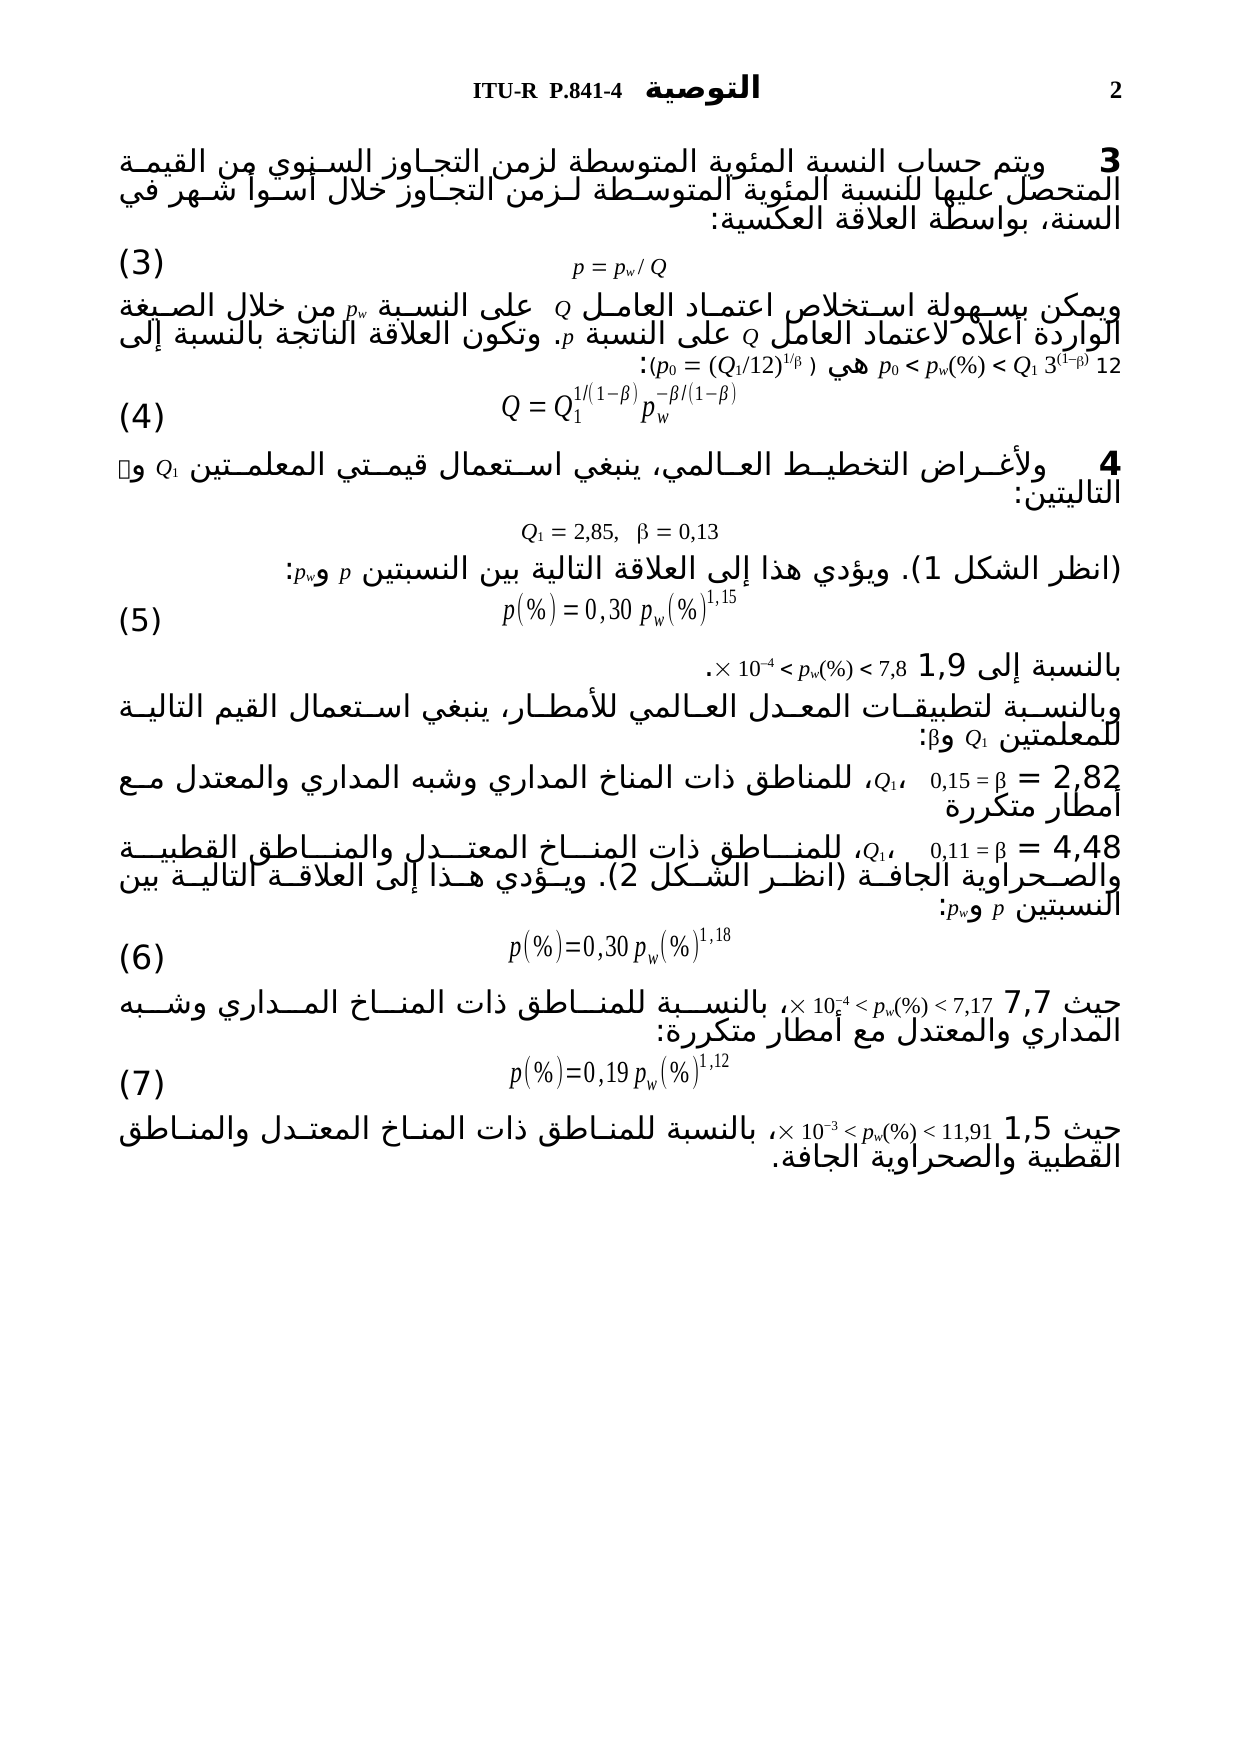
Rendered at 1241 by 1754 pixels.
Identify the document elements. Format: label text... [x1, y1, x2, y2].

text (6) [118, 936, 1122, 978]
text 3 ويتم حساب النسبة المئوية المتوسطة لزمن التجاوز السنوي من القيمة المتحصل عليها للنسبة المئوية المتوسطة لزمن التجاوز خلال أسوأ شهر في السنة، بواسطة العلاقة العكسية: [118, 148, 1122, 237]
text حيث 7,7 10−4 < pw(%) < 7,17، بالنسبة للمناطق ذات المناخ المداري وشبه المداري والمعتدل مع أمطار متكررة: [118, 991, 1122, 1049]
text ويمكن بسهولة استخلاص اعتماد العامل Q على النسبة pw من خلال الصيغة الواردة أعلاه لاعتماد العامل Q على النسبة p. وتكون العلاقة الناتجة بالنسبة إلى 12 p0  pw(%)  Q1 3(1–) هي ( p0  (Q1/12)1/): [118, 293, 1122, 381]
text حيث 1,5 10−3 < pw(%) < 11,91، بالنسبة للمناطق ذات المناخ المعتدل والمناطق القطبية والصحراوية الجافة. [118, 1116, 1122, 1174]
text 2,82 = Q1، 0,15 = β، للمناطق ذات المناخ المداري وشبه المداري والمعتدل مع أمطار متكررة [118, 765, 1122, 823]
text (انظر الشكل 1). ويؤدي هذا إلى العلاقة التالية بين النسبتين p وpw: [376, 557, 1070, 586]
text (5) [118, 598, 1122, 640]
text p  pw / Q (3) [118, 249, 1122, 281]
text (انظر الشكل 1). ويؤدي هذا إلى العلاقة التالية بين النسبتين p وpw: [118, 557, 454, 586]
text بالنسبة إلى 1,9  10–4  pw(%)  7,8. [118, 653, 1122, 682]
text (7) [118, 1061, 1122, 1104]
text 4,48 = Q1، 0,11 = β، للمناطق ذات المناخ المعتدل والمناطق القطبية والصحراوية الجافة (انظر الشكل 2). ويؤدي هذا إلى العلاقة التالية بين النسبتين p وpw: [118, 836, 1122, 923]
text 4 ولأغراض التخطيط العالمي، ينبغي استعمال قيمتي المعلمتين Q1 و التاليتين: [118, 450, 1122, 511]
text Q1  2,85,   0,13 [118, 523, 1122, 544]
text وبالنسبة لتطبيقات المعدل العالمي للأمطار، ينبغي استعمال القيم التالية للمعلمتين Q1 وβ: [118, 694, 1122, 752]
text (4) [118, 393, 1122, 438]
